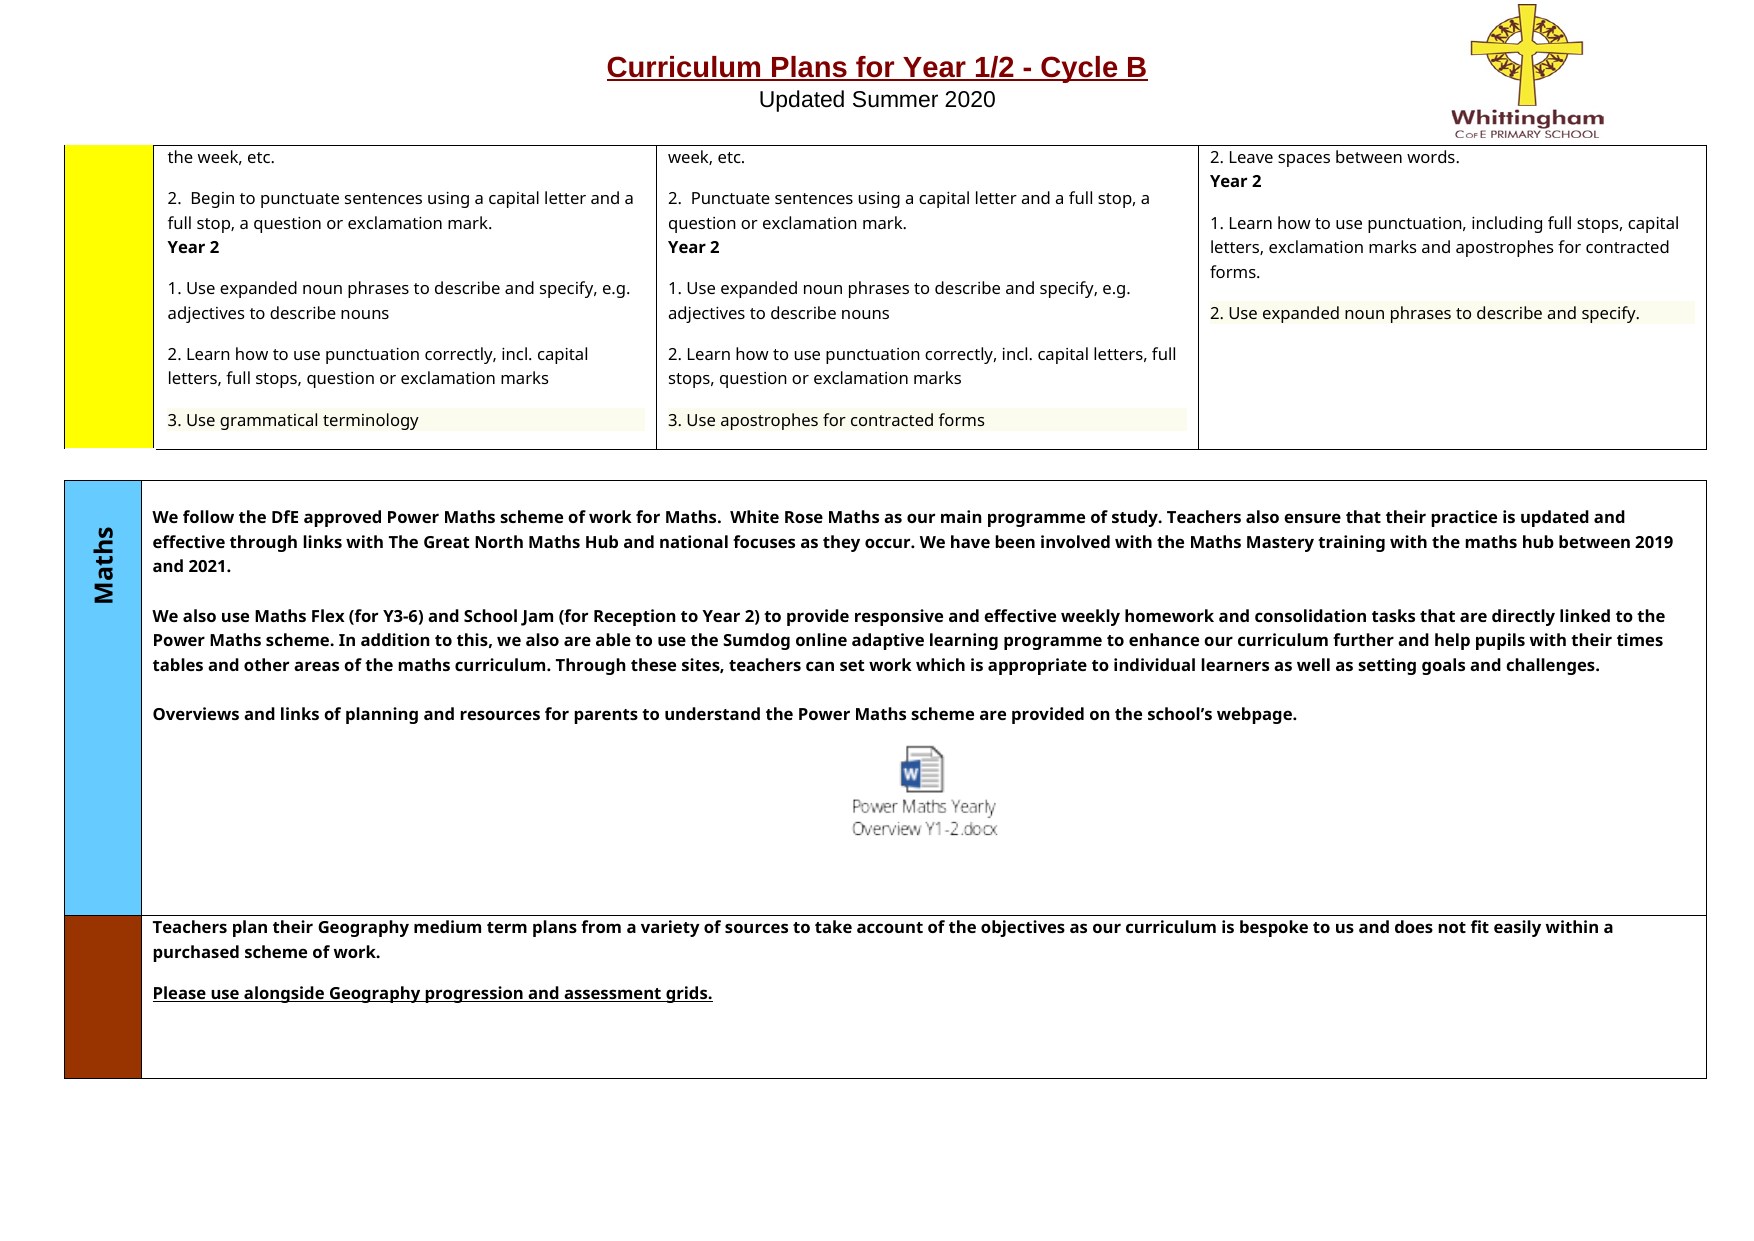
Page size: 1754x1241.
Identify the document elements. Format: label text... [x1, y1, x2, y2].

table_header [65, 481, 141, 915]
table_header We follow the DfE approved Power Maths scheme of work for Maths. White Rose Maths as our main programme of study. Teachers also ensure that their practice is updated and effective through links with The Great North Maths Hub and national focuses as they occur. We have been involved with the Maths Mastery training with the maths hub between 2019 and 2021. We also use Maths Flex (for Y3-6) and School Jam (for Reception to Year 2) to provide responsive and effective weekly homework and consolidation tasks that are directly linked to the Power Maths scheme. In addition to this, we also are able to use the Sumdog online adaptive learning programme to enhance our curriculum further and help pupils with their times tables and other areas of the maths curriculum. Through these sites, teachers can set work which is appropriate to individual learners as well as setting goals and challenges. Overviews and links of planning and resources for parents to understand the Power Maths scheme are provided on the school’s webpage. [142, 481, 1706, 915]
table_cell [65, 916, 141, 1078]
table_cell Teachers plan their Geography medium term plans from a variety of sources to take account of the objectives as our curriculum is bespoke to us and does not fit easily within a purchased scheme of work. Please use alongside Geography progression and assessment grids. [142, 916, 1706, 1078]
picture [1451, 4, 1604, 138]
